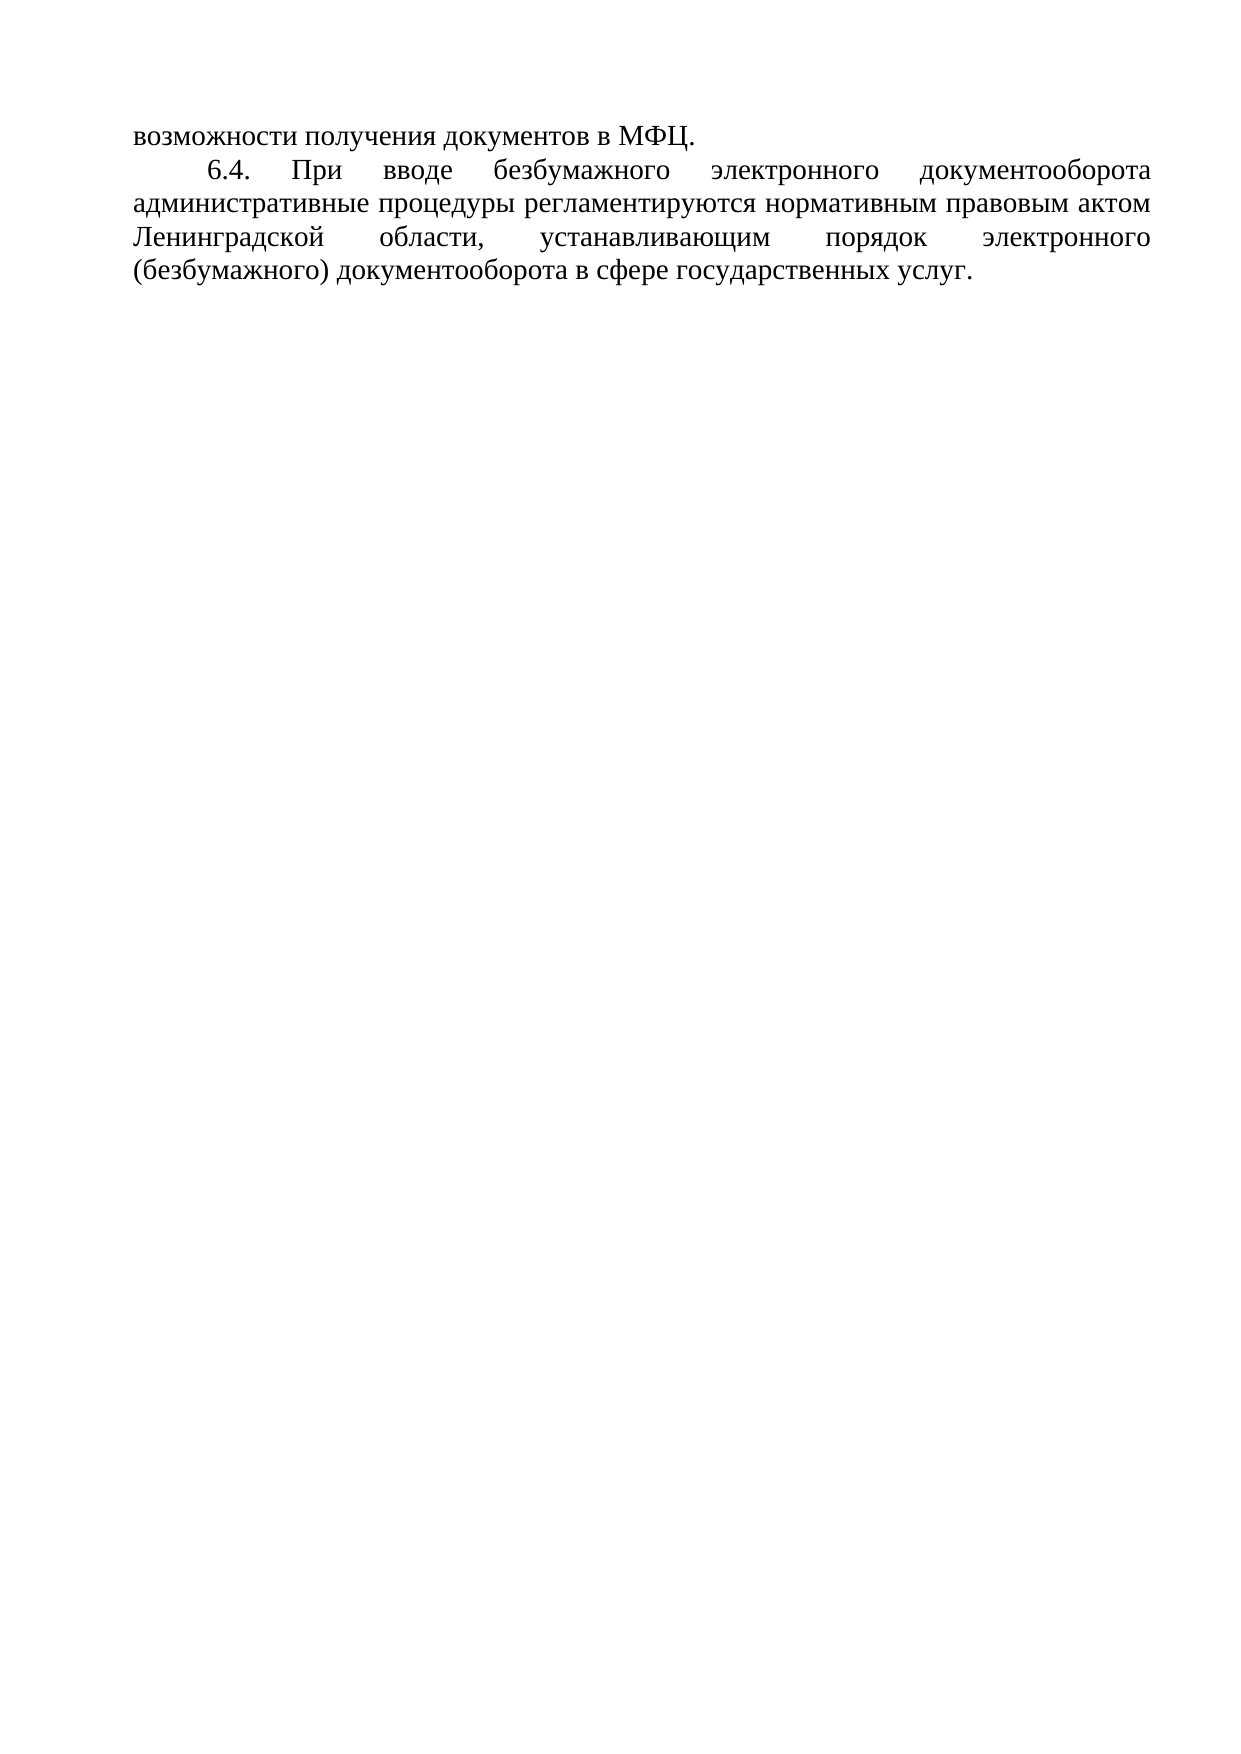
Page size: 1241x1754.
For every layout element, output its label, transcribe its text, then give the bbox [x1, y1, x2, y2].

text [133, 118, 1152, 152]
text 6.4. При вводе безбумажного электронного документооборота административные процедуры регламентируются нормативным правовым актом Ленинградской области, устанавливающим порядок электронного (безбумажного) документооборота в сфере государственных услуг. [133, 152, 1152, 286]
